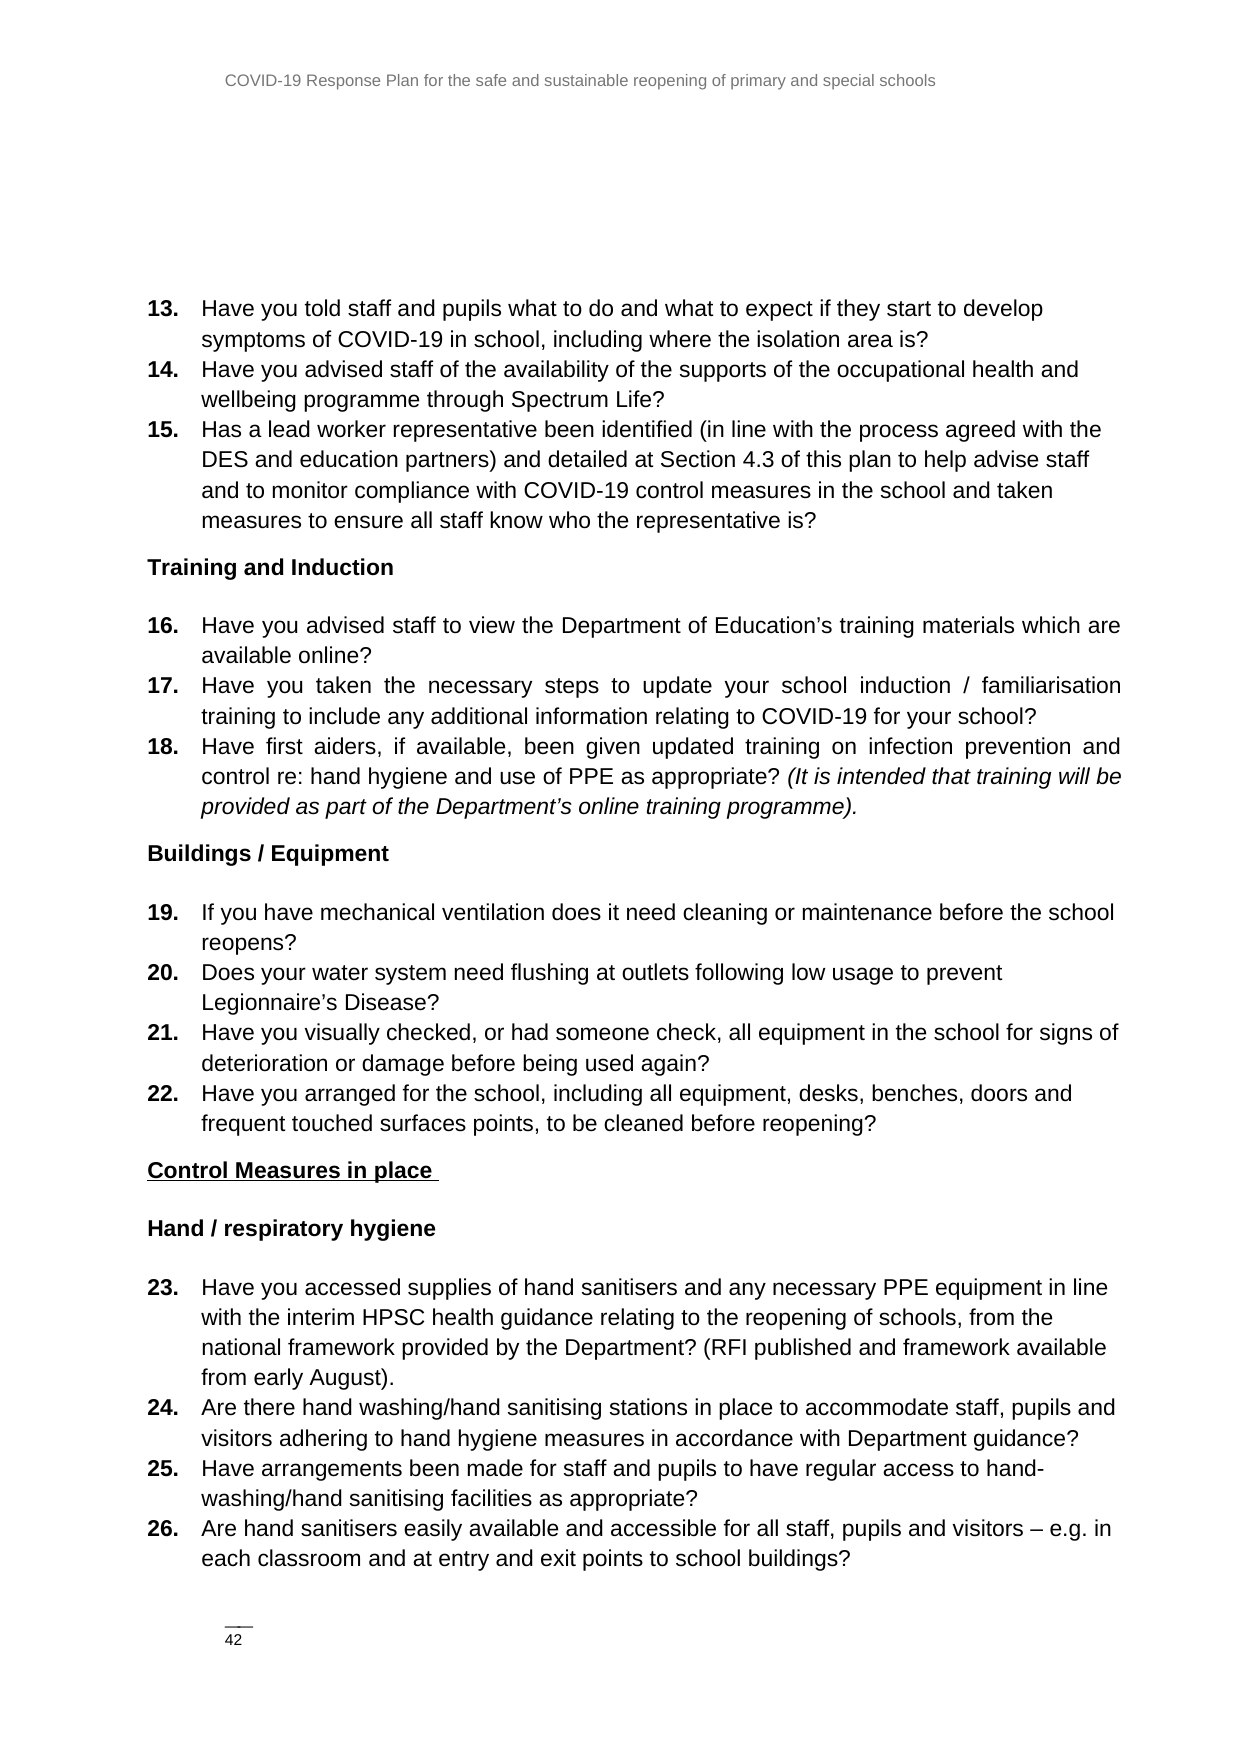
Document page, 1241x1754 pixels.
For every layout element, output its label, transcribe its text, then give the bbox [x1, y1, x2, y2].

list Have you advised staff of the availability of the supports of the occupational health and wellbeing programme through Spectrum Life? [147, 356, 1122, 412]
list If you have mechanical ventilation does it need cleaning or maintenance before the school reopens? [147, 898, 1122, 955]
list Have you accessed supplies of hand sanitisers and any necessary PPE equipment in line with the interim HPSC health guidance relating to the reopening of schools, from the national framework provided by the Department? (RFI published and framework available from early August). [147, 1273, 1122, 1390]
list Have first aiders, if available, been given updated training on infection prevention and control re: hand hygiene and use of PPE as appropriate? (It is intended that training will be provided as part of the Department’s online training programme). [147, 733, 1122, 819]
list Have you visually checked, or had someone check, all equipment in the school for signs of deterioration or damage before being used again? [147, 1019, 1122, 1076]
list Have you arranged for the school, including all equipment, desks, benches, doors and frequent touched surfaces points, to be cleaned before reopening? [147, 1080, 1122, 1136]
text Buildings / Equipment [147, 840, 1122, 866]
text Training and Induction [147, 554, 1122, 580]
list Are hand sanitisers easily available and accessible for all staff, pupils and visitors – e.g. in each classroom and at entry and exit points to school buildings? [147, 1515, 1122, 1572]
text Hand / respiratory hygiene [147, 1215, 1122, 1241]
list Are there hand washing/hand sanitising stations in place to accommodate staff, pupils and visitors adhering to hand hygiene measures in accordance with Department guidance? [147, 1394, 1122, 1451]
list Have you told staff and pupils what to do and what to expect if they start to develop symptoms of COVID-19 in school, including where the isolation area is? [147, 295, 1122, 352]
list Have you taken the necessary steps to update your school induction / familiarisation training to include any additional information relating to COVID-19 for your school? [147, 672, 1122, 729]
text Control Measures in place [147, 1157, 1122, 1183]
list Have you advised staff to view the Department of Education’s training materials which are available online? [147, 612, 1122, 668]
list Does your water system need flushing at outlets following low usage to prevent Legionnaire’s Disease? [147, 959, 1122, 1015]
list Has a lead worker representative been identified (in line with the process agreed with the DES and education partners) and detailed at Section 4.3 of this plan to help advise staff and to monitor compliance with COVID-19 control measures in the school and taken measures to ensure all staff know who the representative is? [147, 416, 1122, 533]
list Have arrangements been made for staff and pupils to have regular access to hand-washing/hand sanitising facilities as appropriate? [147, 1455, 1122, 1511]
